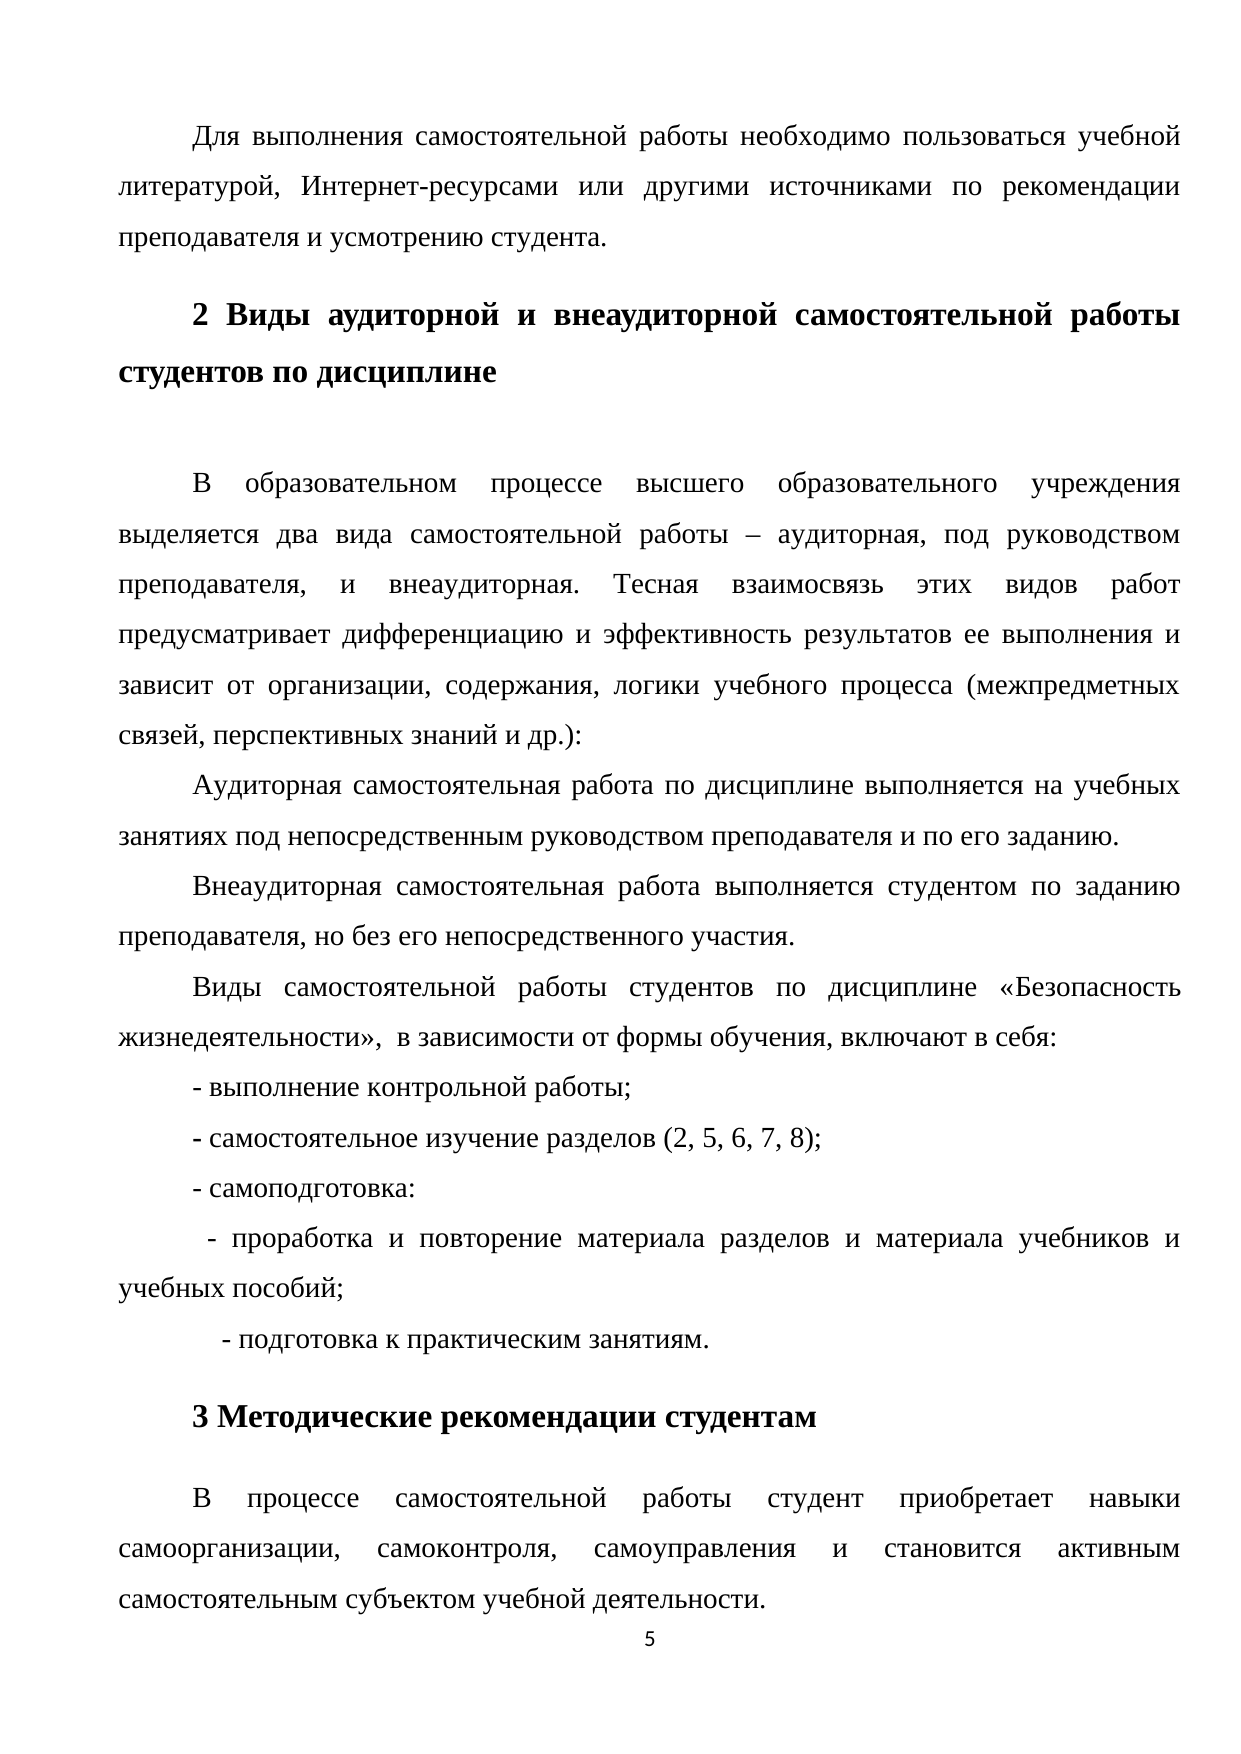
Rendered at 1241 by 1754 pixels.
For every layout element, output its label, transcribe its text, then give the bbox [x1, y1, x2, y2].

text - самоподготовка: [118, 1170, 1181, 1203]
text В процессе самостоятельной работы студент приобретает навыки самоорганизации, самоконтроля, самоуправления и становится активным самостоятельным субъектом учебной деятельности. [118, 1480, 1181, 1614]
subtitle 2 Виды аудиторной и внеаудиторной самостоятельной работы студентов по дисциплине [118, 294, 1181, 390]
text Виды самостоятельной работы студентов по дисциплине «Безопасность жизнедеятельности», в зависимости от формы обучения, включают в себя: [118, 969, 1181, 1053]
text - выполнение контрольной работы; [118, 1069, 1181, 1103]
text - проработка и повторение материала разделов и материала учебников и учебных пособий; [118, 1220, 1181, 1304]
text Для выполнения самостоятельной работы необходимо пользоваться учебной литературой, Интернет-ресурсами или другими источниками по рекомендации преподавателя и усмотрению студента. [118, 118, 1181, 252]
text - подготовка к практическим занятиям. [118, 1321, 1181, 1354]
text Аудиторная самостоятельная работа по дисциплине выполняется на учебных занятиях под непосредственным руководством преподавателя и по его заданию. [118, 767, 1181, 851]
text В образовательном процессе высшего образовательного учреждения выделяется два вида самостоятельной работы – аудиторная, под руководством преподавателя, и внеаудиторная. Тесная взаимосвязь этих видов работ предусматривает дифференциацию и эффективность результатов ее выполнения и зависит от организации, содержания, логики учебного процесса (межпредметных связей, перспективных знаний и др.): [118, 466, 1181, 751]
text Внеаудиторная самостоятельная работа выполняется студентом по заданию преподавателя, но без его непосредственного участия. [118, 868, 1181, 952]
text - самостоятельное изучение разделов (2, 5, 6, 7, 8); [118, 1120, 1181, 1153]
subtitle 3 Методические рекомендации студентам [192, 1396, 1181, 1434]
